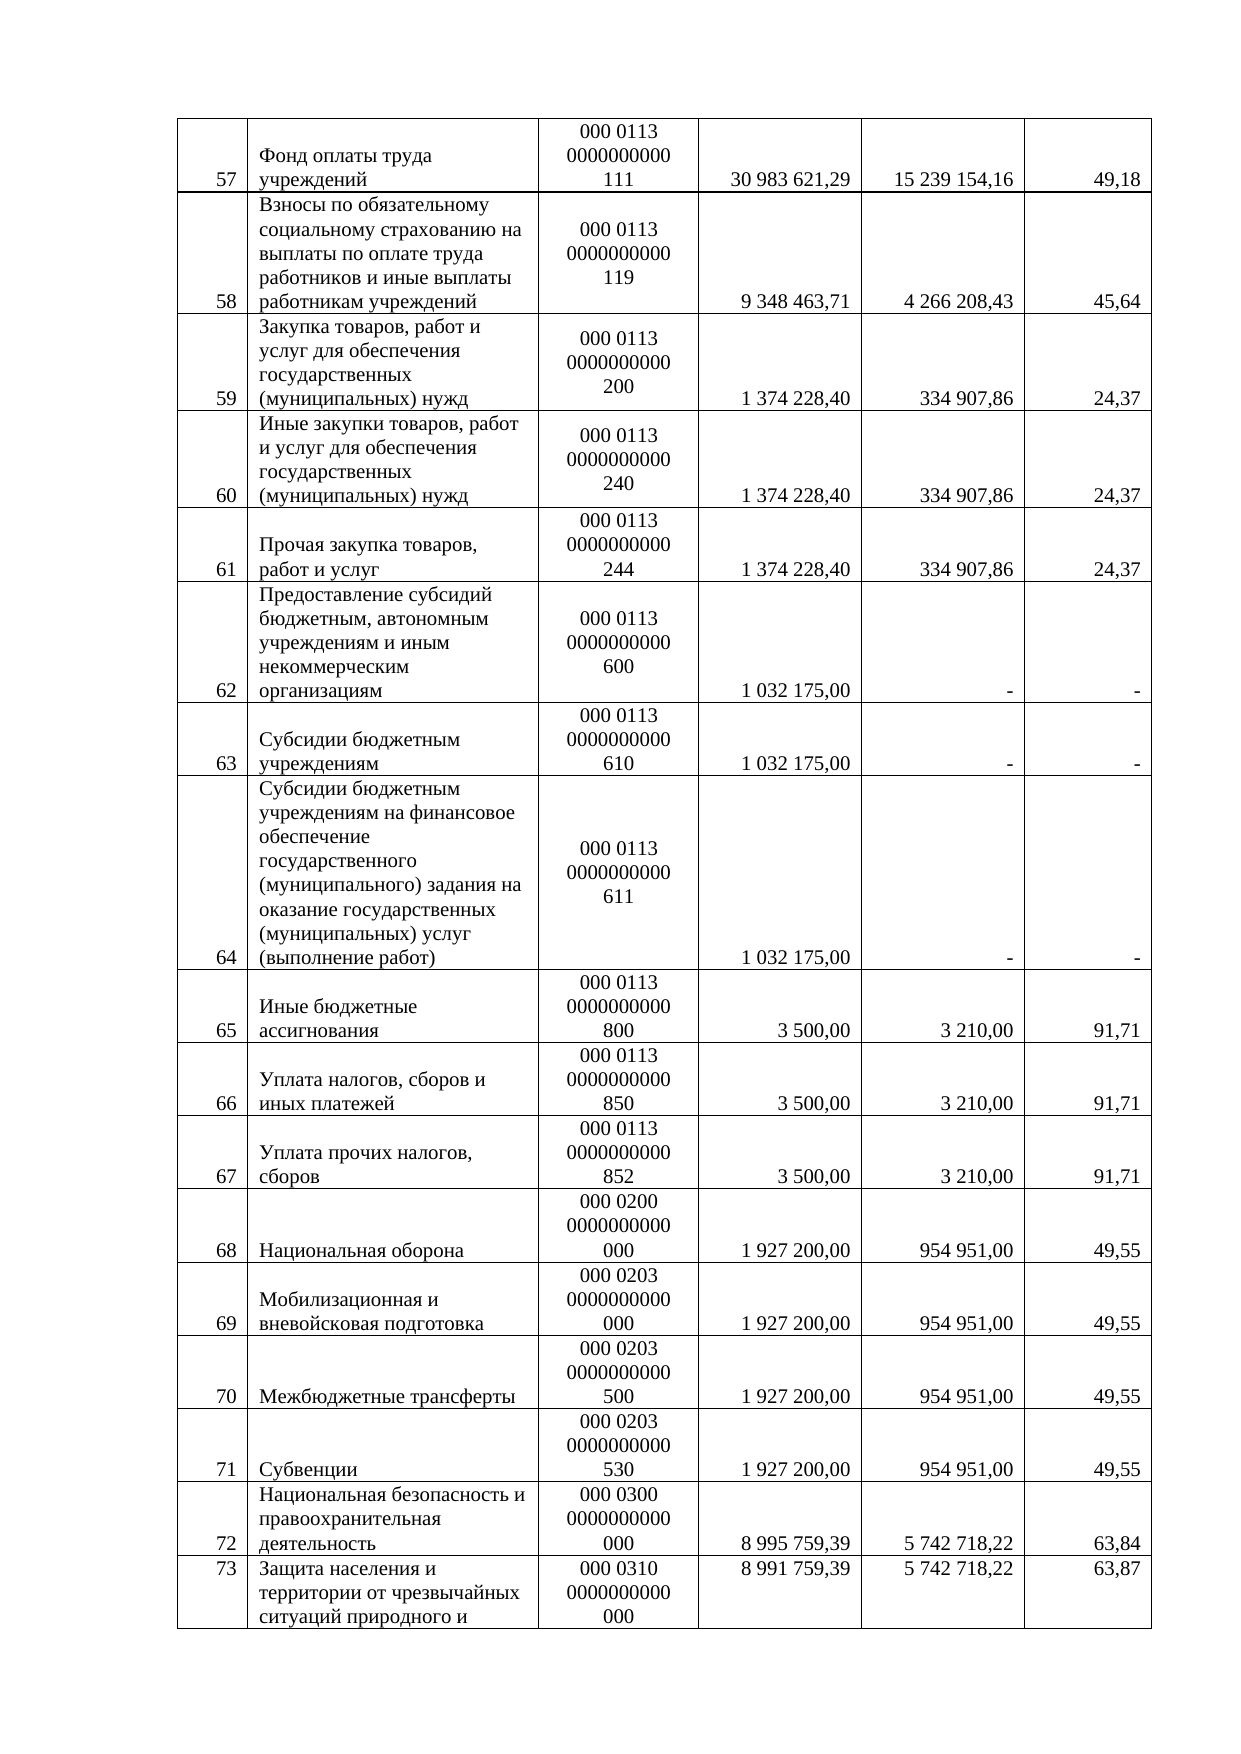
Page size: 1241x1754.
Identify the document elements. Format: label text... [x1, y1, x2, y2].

table_cell 65 [178, 970, 247, 1042]
table_cell Уплата прочих налогов, сборов [248, 1116, 538, 1188]
table_cell 3 210,00 [862, 970, 1024, 1042]
table_cell 334 907,86 [862, 411, 1024, 507]
table_cell Закупка товаров, работ и услуг для обеспечения государственных (муниципальных) нужд [248, 314, 538, 410]
table_cell 63,87 [1025, 1556, 1151, 1628]
table_cell 000 0203 0000000000 500 [539, 1336, 698, 1408]
table_cell 62 [178, 582, 247, 702]
table_cell - [1025, 776, 1151, 969]
table_cell Уплата налогов, сборов и иных платежей [248, 1043, 538, 1115]
table_cell - [862, 776, 1024, 969]
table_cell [248, 1556, 538, 1628]
table_cell 000 0300 0000000000 000 [539, 1482, 698, 1554]
table_cell - [862, 703, 1024, 775]
table_cell 49,55 [1025, 1336, 1151, 1408]
table_cell 3 500,00 [699, 970, 861, 1042]
table_cell 1 927 200,00 [699, 1189, 861, 1262]
table_cell 1 374 228,40 [699, 411, 861, 507]
table_cell Субсидии бюджетным учреждениям на финансовое обеспечение государственного (муниципального) задания на оказание государственных (муниципальных) услуг (выполнение работ) [248, 776, 538, 969]
table_cell 3 500,00 [699, 1116, 861, 1188]
table_cell 000 0200 0000000000 000 [539, 1189, 698, 1262]
table_cell 64 [178, 776, 247, 969]
table_cell 72 [178, 1482, 247, 1554]
table_cell 59 [178, 314, 247, 410]
table_cell 60 [178, 411, 247, 507]
table_cell 91,71 [1025, 970, 1151, 1042]
table_cell 49,55 [1025, 1189, 1151, 1262]
table_cell 5 742 718,22 [862, 1482, 1024, 1554]
table_cell Прочая закупка товаров, работ и услуг [248, 508, 538, 581]
table_cell 1 927 200,00 [699, 1409, 861, 1481]
table_cell 8 995 759,39 [699, 1482, 861, 1554]
table_cell 4 266 208,43 [862, 193, 1024, 313]
table_cell 69 [178, 1263, 247, 1335]
table_cell 1 374 228,40 [699, 508, 861, 581]
table_cell 66 [178, 1043, 247, 1115]
table_cell 24,37 [1025, 508, 1151, 581]
table_cell 000 0203 0000000000 530 [539, 1409, 698, 1481]
table_cell 000 0113 0000000000 244 [539, 508, 698, 581]
table_cell 24,37 [1025, 411, 1151, 507]
table_cell 1 032 175,00 [699, 582, 861, 702]
table_cell 3 210,00 [862, 1043, 1024, 1115]
table_cell 58 [178, 193, 247, 313]
table_cell 000 0113 0000000000 611 [539, 776, 698, 969]
table_cell 000 0113 0000000000 850 [539, 1043, 698, 1115]
table_cell 1 374 228,40 [699, 314, 861, 410]
table_cell 24,37 [1025, 314, 1151, 410]
table_cell 63 [178, 703, 247, 775]
table_cell 1 927 200,00 [699, 1336, 861, 1408]
table_cell - [1025, 703, 1151, 775]
table_cell 000 0113 0000000000 610 [539, 703, 698, 775]
table_cell 8 991 759,39 [699, 1556, 861, 1628]
table_cell 000 0113 0000000000 200 [539, 314, 698, 410]
table_cell 000 0113 0000000000 852 [539, 1116, 698, 1188]
table_cell 000 0113 0000000000 600 [539, 582, 698, 702]
table_cell 1 927 200,00 [699, 1263, 861, 1335]
table_cell 63,84 [1025, 1482, 1151, 1554]
table_cell 49,18 [1025, 119, 1151, 191]
table_cell 000 0113 0000000000 111 [539, 119, 698, 191]
table_cell 000 0203 0000000000 000 [539, 1263, 698, 1335]
table_cell 70 [178, 1336, 247, 1408]
table_cell 49,55 [1025, 1409, 1151, 1481]
table_cell 68 [178, 1189, 247, 1262]
table_cell Национальная оборона [248, 1189, 538, 1262]
table_cell Фонд оплаты труда учреждений [248, 119, 538, 191]
table_cell 334 907,86 [862, 314, 1024, 410]
table_cell Межбюджетные трансферты [248, 1336, 538, 1408]
table_cell Субсидии бюджетным учреждениям [248, 703, 538, 775]
table_cell 30 983 621,29 [699, 119, 861, 191]
table_cell Национальная безопасность и правоохранительная деятельность [248, 1482, 538, 1554]
table_cell 91,71 [1025, 1116, 1151, 1188]
table_cell Предоставление субсидий бюджетным, автономным учреждениям и иным некоммерческим организациям [248, 582, 538, 702]
table_cell 57 [178, 119, 247, 191]
table_cell 67 [178, 1116, 247, 1188]
table_cell 73 [178, 1556, 247, 1628]
table_cell Иные бюджетные ассигнования [248, 970, 538, 1042]
table_cell 61 [178, 508, 247, 581]
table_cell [539, 1556, 698, 1628]
table_cell 1 032 175,00 [699, 703, 861, 775]
table_cell 954 951,00 [862, 1189, 1024, 1262]
table_cell 954 951,00 [862, 1409, 1024, 1481]
table_cell 45,64 [1025, 193, 1151, 313]
table_cell 9 348 463,71 [699, 193, 861, 313]
table_cell Взносы по обязательному социальному страхованию на выплаты по оплате труда работников и иные выплаты работникам учреждений [248, 193, 538, 313]
table_cell 71 [178, 1409, 247, 1481]
table_cell 15 239 154,16 [862, 119, 1024, 191]
table_cell Мобилизационная и вневойсковая подготовка [248, 1263, 538, 1335]
table_cell 3 210,00 [862, 1116, 1024, 1188]
table_cell Субвенции [248, 1409, 538, 1481]
table_cell 954 951,00 [862, 1263, 1024, 1335]
table_cell 000 0113 0000000000 800 [539, 970, 698, 1042]
table_cell 1 032 175,00 [699, 776, 861, 969]
table_cell 334 907,86 [862, 508, 1024, 581]
table_cell 000 0113 0000000000 119 [539, 193, 698, 313]
table_cell - [1025, 582, 1151, 702]
table_cell 49,55 [1025, 1263, 1151, 1335]
table_cell 91,71 [1025, 1043, 1151, 1115]
table_cell 3 500,00 [699, 1043, 861, 1115]
table_cell 5 742 718,22 [862, 1556, 1024, 1628]
table_cell 954 951,00 [862, 1336, 1024, 1408]
table_cell - [862, 582, 1024, 702]
table_cell Иные закупки товаров, работ и услуг для обеспечения государственных (муниципальных) нужд [248, 411, 538, 507]
table_cell 000 0113 0000000000 240 [539, 411, 698, 507]
